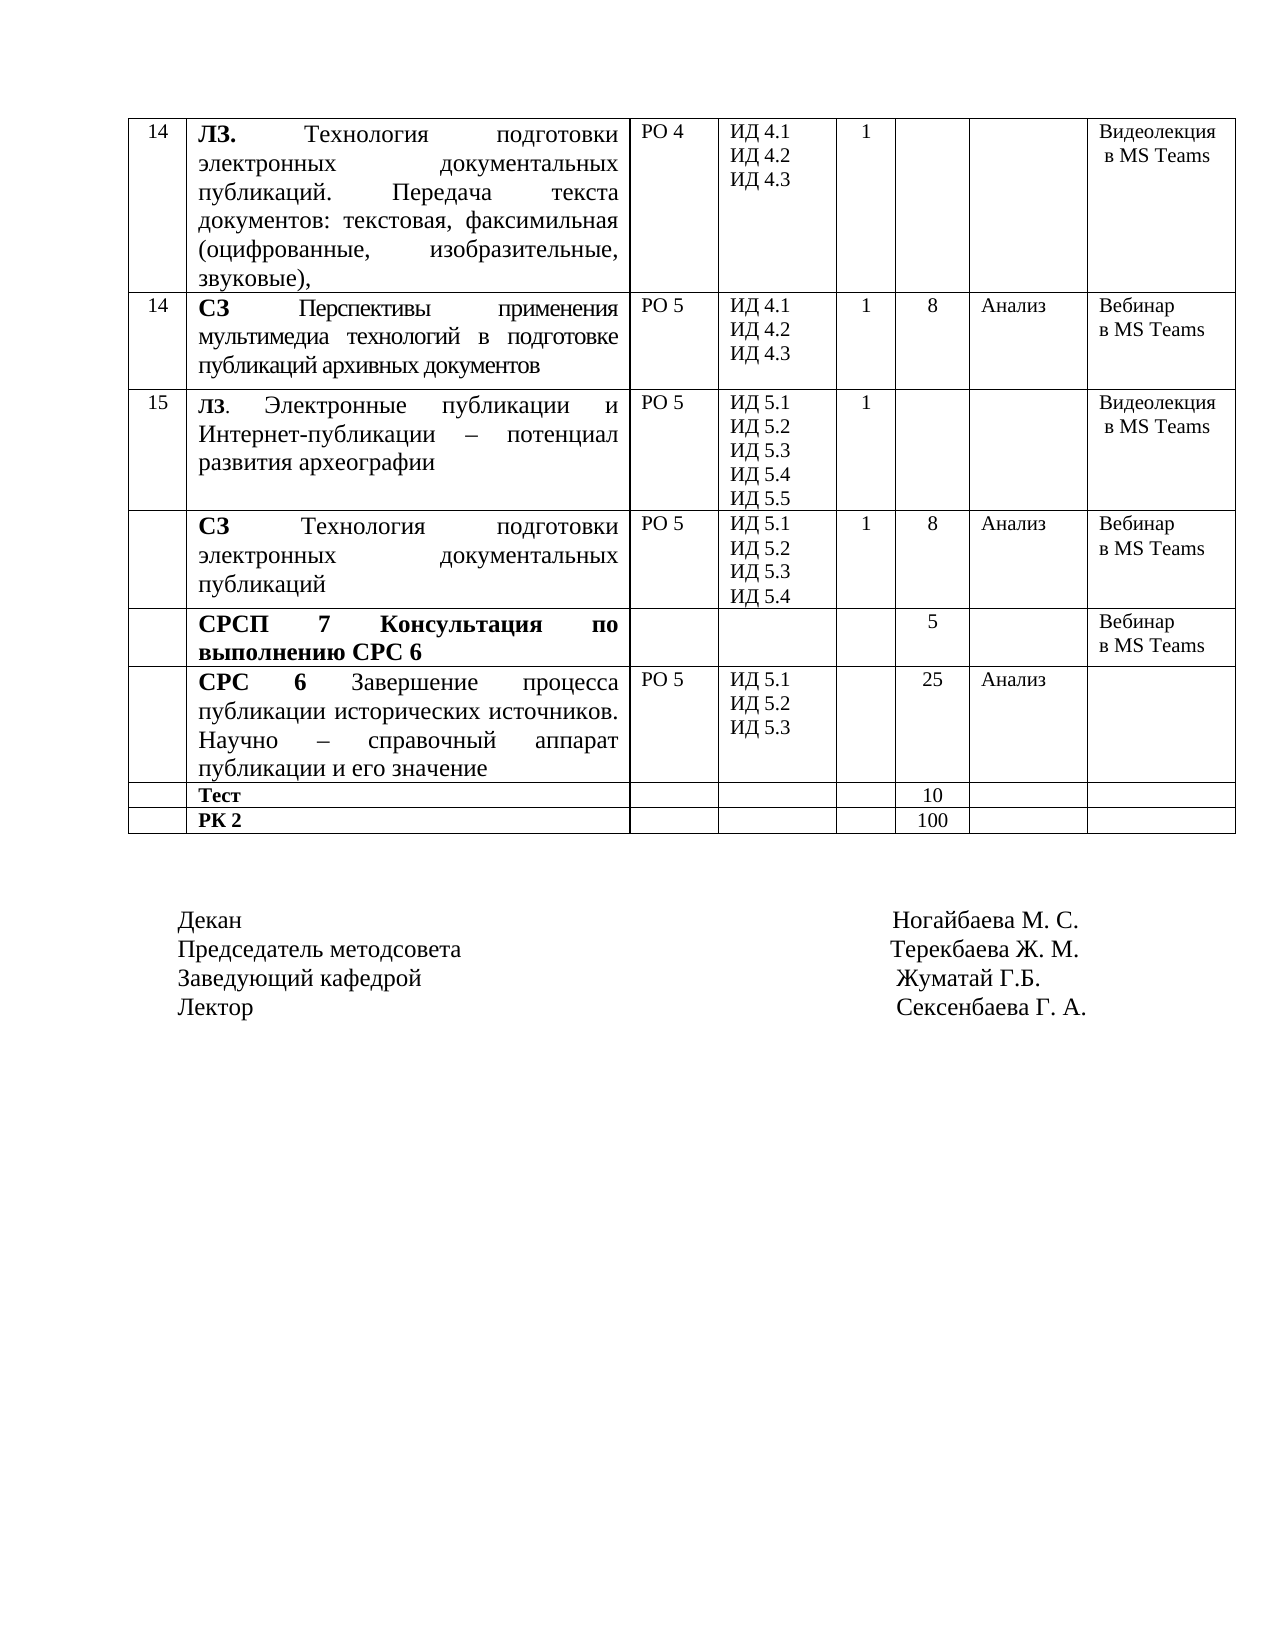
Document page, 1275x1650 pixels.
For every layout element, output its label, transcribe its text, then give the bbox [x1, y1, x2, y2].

table_cell [837, 609, 895, 666]
table_cell [970, 609, 1087, 666]
table_cell СЗ Технология подготовки электронных документальных публикаций [187, 511, 629, 608]
table_cell СРСП 7 Консультация по выполнению СРС 6 [187, 609, 629, 666]
table_cell 14 [129, 293, 186, 389]
table_cell [719, 609, 836, 666]
text Заведующий кафедрой Жуматай Г.Б. [177, 963, 1186, 992]
table_cell Вебинар в MS Teams [1088, 511, 1235, 608]
table_cell РК 2 [187, 808, 629, 832]
table_cell [129, 783, 186, 807]
table_cell [129, 511, 186, 608]
table_cell 14 [129, 119, 186, 292]
table_cell СЗ Перспективы применения мультимедиа технологий в подготовке публикаций архивных документов [187, 293, 629, 389]
table_cell 15 [129, 390, 186, 510]
table_cell СРС 6 Завершение процесса публикации исторических источников. Научно – справочный аппарат публикации и его значение [187, 667, 629, 782]
table_cell [631, 783, 718, 807]
table_cell 1 [837, 390, 895, 510]
table_cell [129, 667, 186, 782]
table_cell [970, 808, 1087, 832]
table_cell Тест [187, 783, 629, 807]
table_cell [970, 783, 1087, 807]
table_cell Анализ [970, 667, 1087, 782]
table_cell 1 [837, 511, 895, 608]
table_cell РО 5 [631, 667, 718, 782]
table_cell 5 [896, 609, 969, 666]
table_cell [837, 667, 895, 782]
table_cell [631, 609, 718, 666]
table_cell ЛЗ. Технология подготовки электронных документальных публикаций. Передача текста документов: текстовая, факсимильная (оцифрованные, изобразительные, звуковые), [187, 119, 629, 292]
text Председатель методсовета Терекбаева Ж. М. [177, 934, 1186, 963]
text Декан Ногайбаева М. С. [177, 906, 1186, 934]
table_cell Вебинар в MS Teams [1088, 609, 1235, 666]
table_cell ИД 4.1 ИД 4.2 ИД 4.3 [719, 293, 836, 389]
table_cell ИД 5.1 ИД 5.2 ИД 5.3 ИД 5.4 ИД 5.5 [719, 390, 836, 510]
table_cell Видеолекция в MS Teams [1088, 390, 1235, 510]
table_cell Видеолекция в MS Teams [1088, 119, 1235, 292]
table_cell ИД 4.1 ИД 4.2 ИД 4.3 [719, 119, 836, 292]
table_cell ИД 5.1 ИД 5.2 ИД 5.3 ИД 5.4 [719, 511, 836, 608]
table_cell 10 [896, 783, 969, 807]
table_cell [970, 390, 1087, 510]
table_cell Анализ [970, 293, 1087, 389]
table_cell РО 5 [631, 293, 718, 389]
table_cell 8 [896, 511, 969, 608]
table_cell [719, 783, 836, 807]
table_cell [719, 808, 836, 832]
table_cell [837, 808, 895, 832]
table_cell 1 [837, 119, 895, 292]
table_cell [1088, 808, 1235, 832]
text Лектор Сексенбаева Г. А. [177, 992, 1186, 1021]
table_cell [129, 808, 186, 832]
table_cell РО 4 [631, 119, 718, 292]
table_cell ИД 5.1 ИД 5.2 ИД 5.3 [719, 667, 836, 782]
table_cell Вебинар в MS Teams [1088, 293, 1235, 389]
table_cell [1088, 667, 1235, 782]
table_cell 8 [896, 293, 969, 389]
table_cell [1088, 783, 1235, 807]
table_cell 1 [837, 293, 895, 389]
table_cell [970, 119, 1087, 292]
table_cell РО 5 [631, 390, 718, 510]
table_cell 25 [896, 667, 969, 782]
table_cell ЛЗ. Электронные публикации и Интернет-публикации – потенциал развития археографии [187, 390, 629, 510]
table_cell [631, 808, 718, 832]
table_cell [896, 390, 969, 510]
table_cell [129, 609, 186, 666]
table_cell Анализ [970, 511, 1087, 608]
table_cell 100 [896, 808, 969, 832]
table_cell [896, 119, 969, 292]
table_cell РО 5 [631, 511, 718, 608]
table_cell [837, 783, 895, 807]
